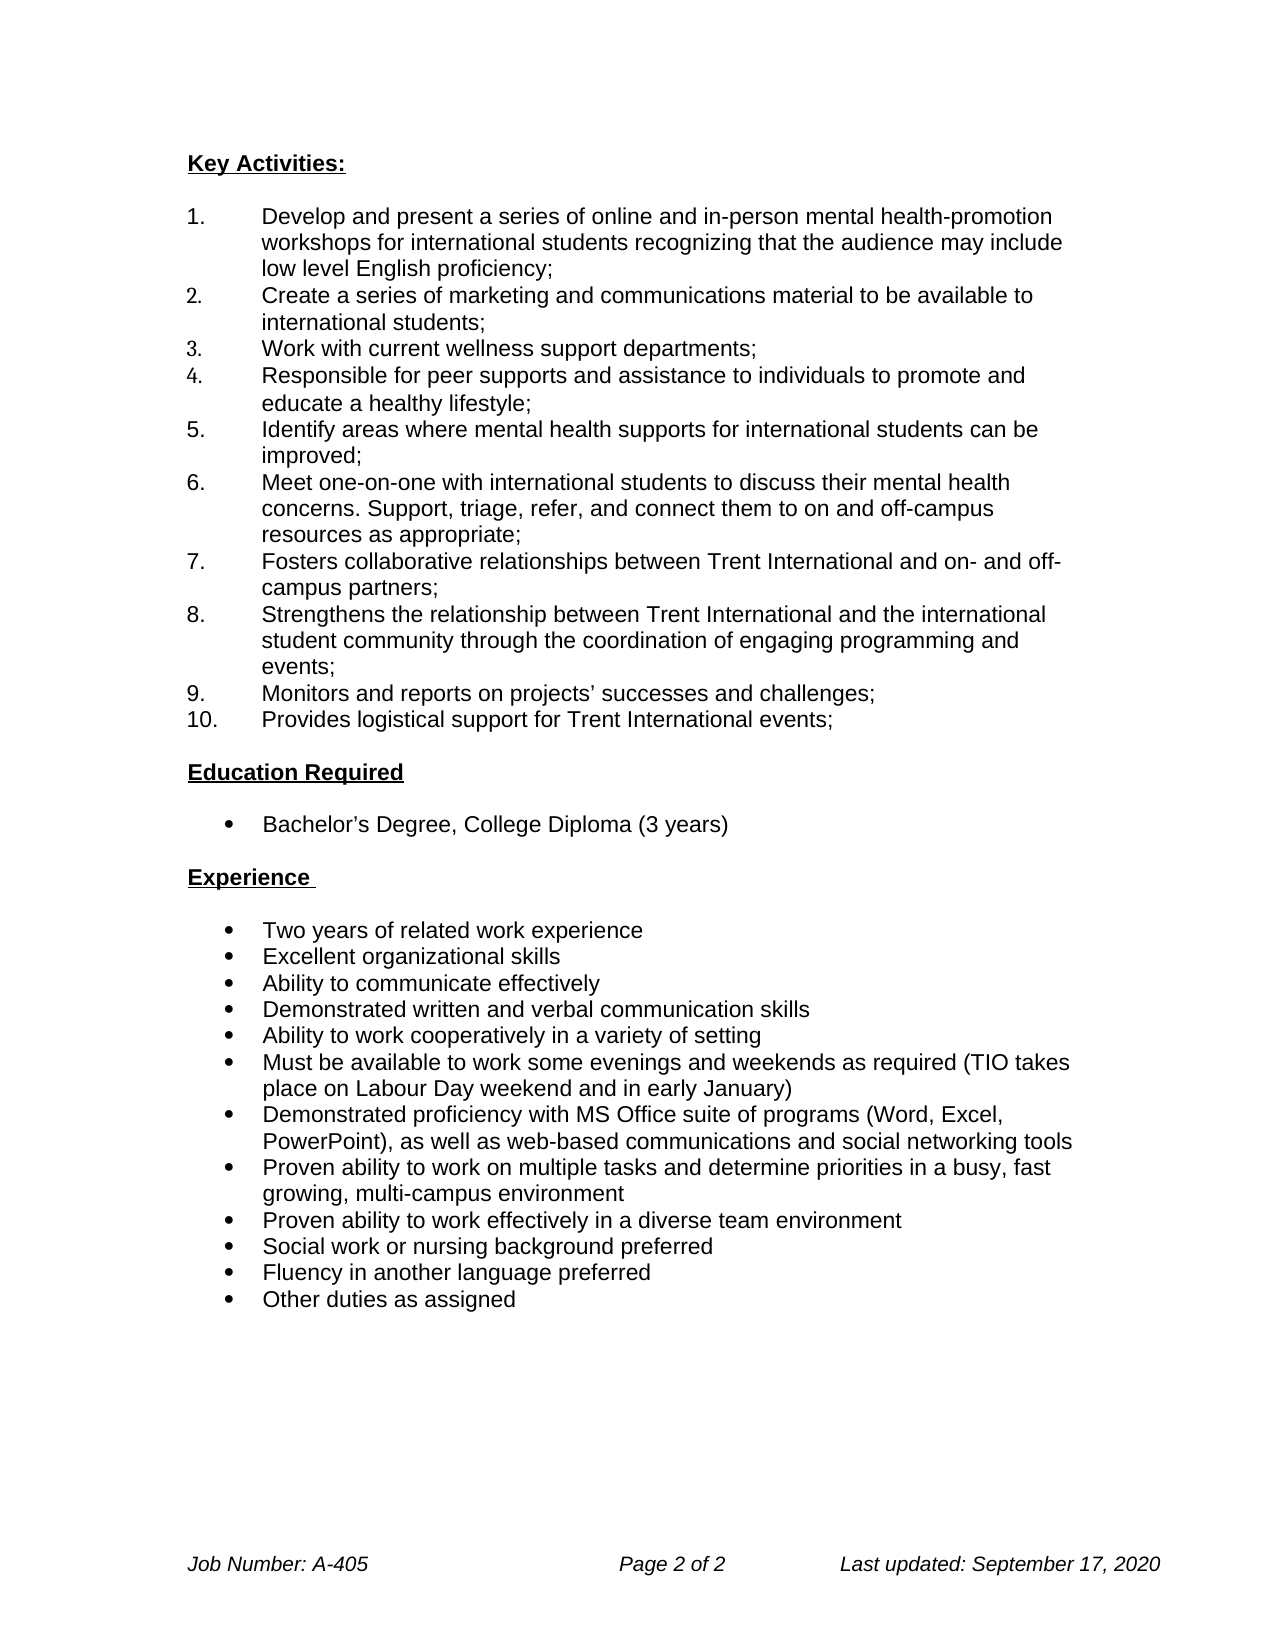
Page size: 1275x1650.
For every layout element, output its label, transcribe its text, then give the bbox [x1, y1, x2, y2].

list Ability to communicate effectively [225, 969, 1087, 996]
text Education Required [187, 759, 1087, 785]
text Experience [187, 864, 1087, 890]
list Bachelor’s Degree, College Diploma (3 years) [225, 811, 1087, 838]
list Proven ability to work on multiple tasks and determine priorities in a busy, fast growing, multi-campus environment [225, 1154, 1087, 1207]
list Social work or nursing background preferred [225, 1233, 1087, 1259]
list Fluency in another language preferred [225, 1259, 1087, 1286]
list Fosters collaborative relationships between Trent International and on- and off-campus partners; [186, 548, 1087, 601]
list Meet one-on-one with international students to discuss their mental health concerns. Support, triage, refer, and connect them to on and off-campus resources as appropriate; [186, 469, 1087, 548]
list Create a series of marketing and communications material to be available to international students; [186, 282, 1087, 335]
list Identify areas where mental health supports for international students can be improved; [186, 416, 1087, 469]
text Key Activities: [187, 150, 1087, 176]
list Strengthens the relationship between Trent International and the international student community through the coordination of engaging programming and events; [186, 601, 1087, 679]
list Demonstrated written and verbal communication skills [225, 996, 1087, 1022]
list Proven ability to work effectively in a diverse team environment [225, 1207, 1087, 1233]
list Responsible for peer supports and assistance to individuals to promote and educate a healthy lifestyle; [186, 362, 1087, 416]
list Other duties as assigned [225, 1286, 1087, 1312]
list Develop and present a series of online and in-person mental health-promotion workshops for international students recognizing that the audience may include low level English proficiency; [186, 203, 1087, 282]
list Must be available to work some evenings and weekends as required (TIO takes place on Labour Day weekend and in early January) [225, 1048, 1087, 1101]
list Excellent organizational skills [225, 943, 1087, 969]
list Monitors and reports on projects’ successes and challenges; [186, 679, 1087, 706]
list Demonstrated proficiency with MS Office suite of programs (Word, Excel, PowerPoint), as well as web-based communications and social networking tools [225, 1101, 1087, 1154]
list Provides logistical support for Trent International events; [186, 706, 1087, 732]
list Two years of related work experience [225, 917, 1087, 943]
list Work with current wellness support departments; [186, 335, 1087, 362]
list Ability to work cooperatively in a variety of setting [225, 1022, 1087, 1048]
